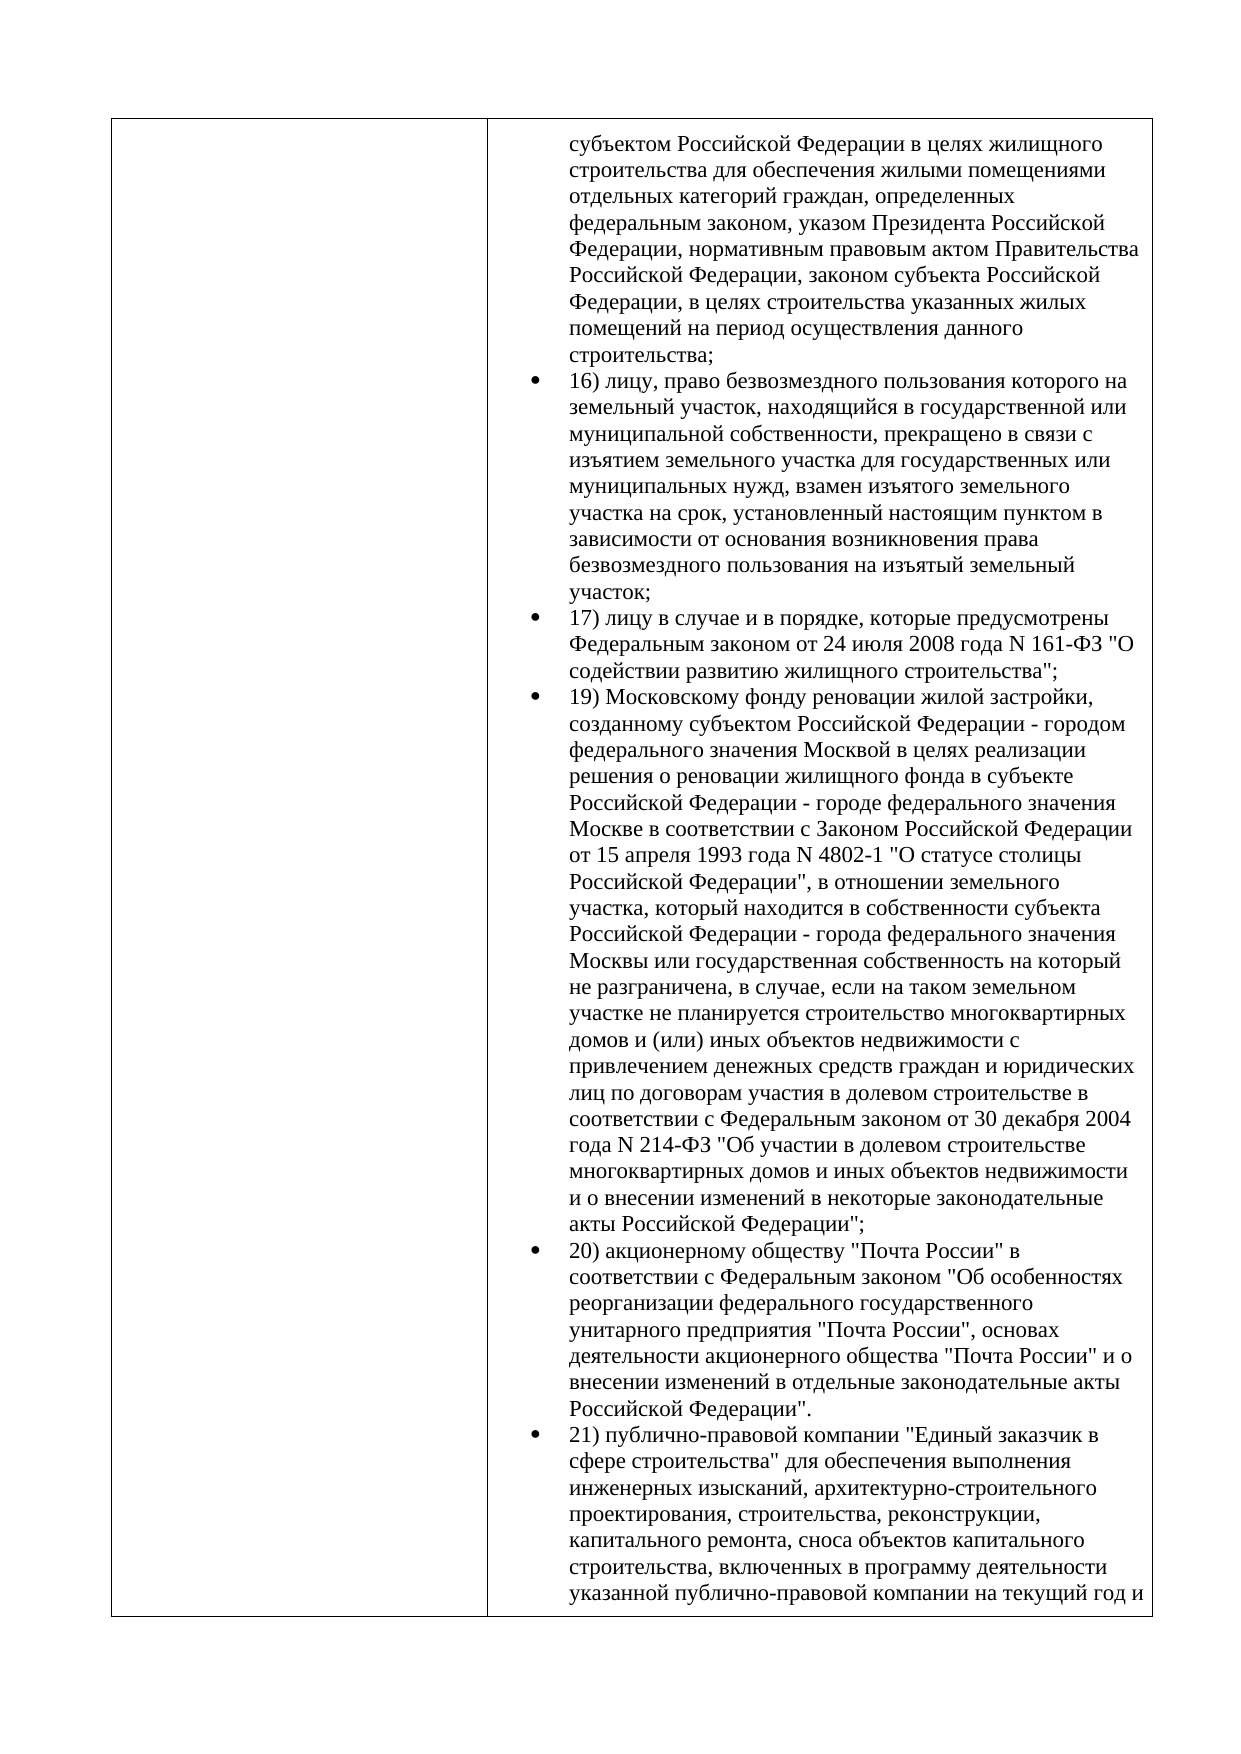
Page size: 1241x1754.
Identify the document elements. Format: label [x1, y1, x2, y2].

table_cell [488, 119, 1152, 1616]
table_cell [112, 119, 487, 1616]
